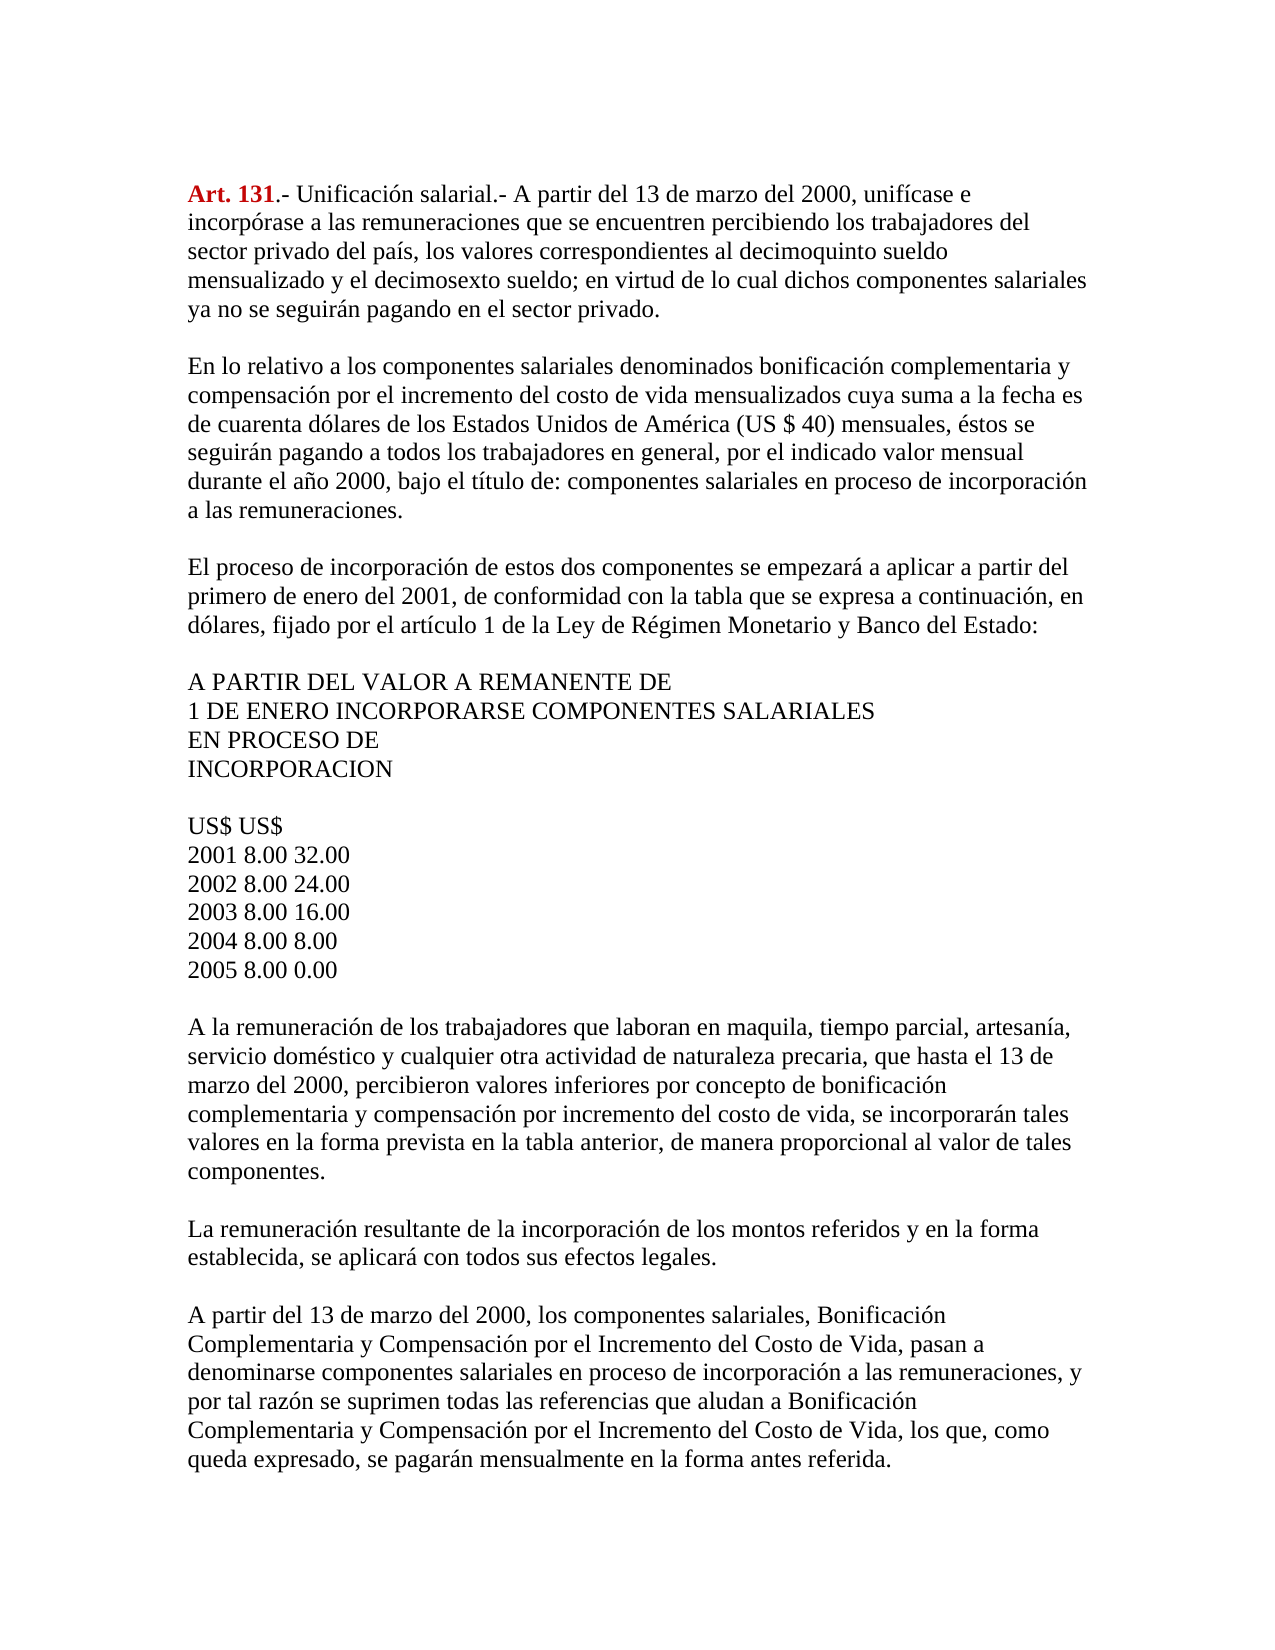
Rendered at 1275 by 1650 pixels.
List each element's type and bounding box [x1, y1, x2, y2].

text [187, 150, 1087, 1472]
